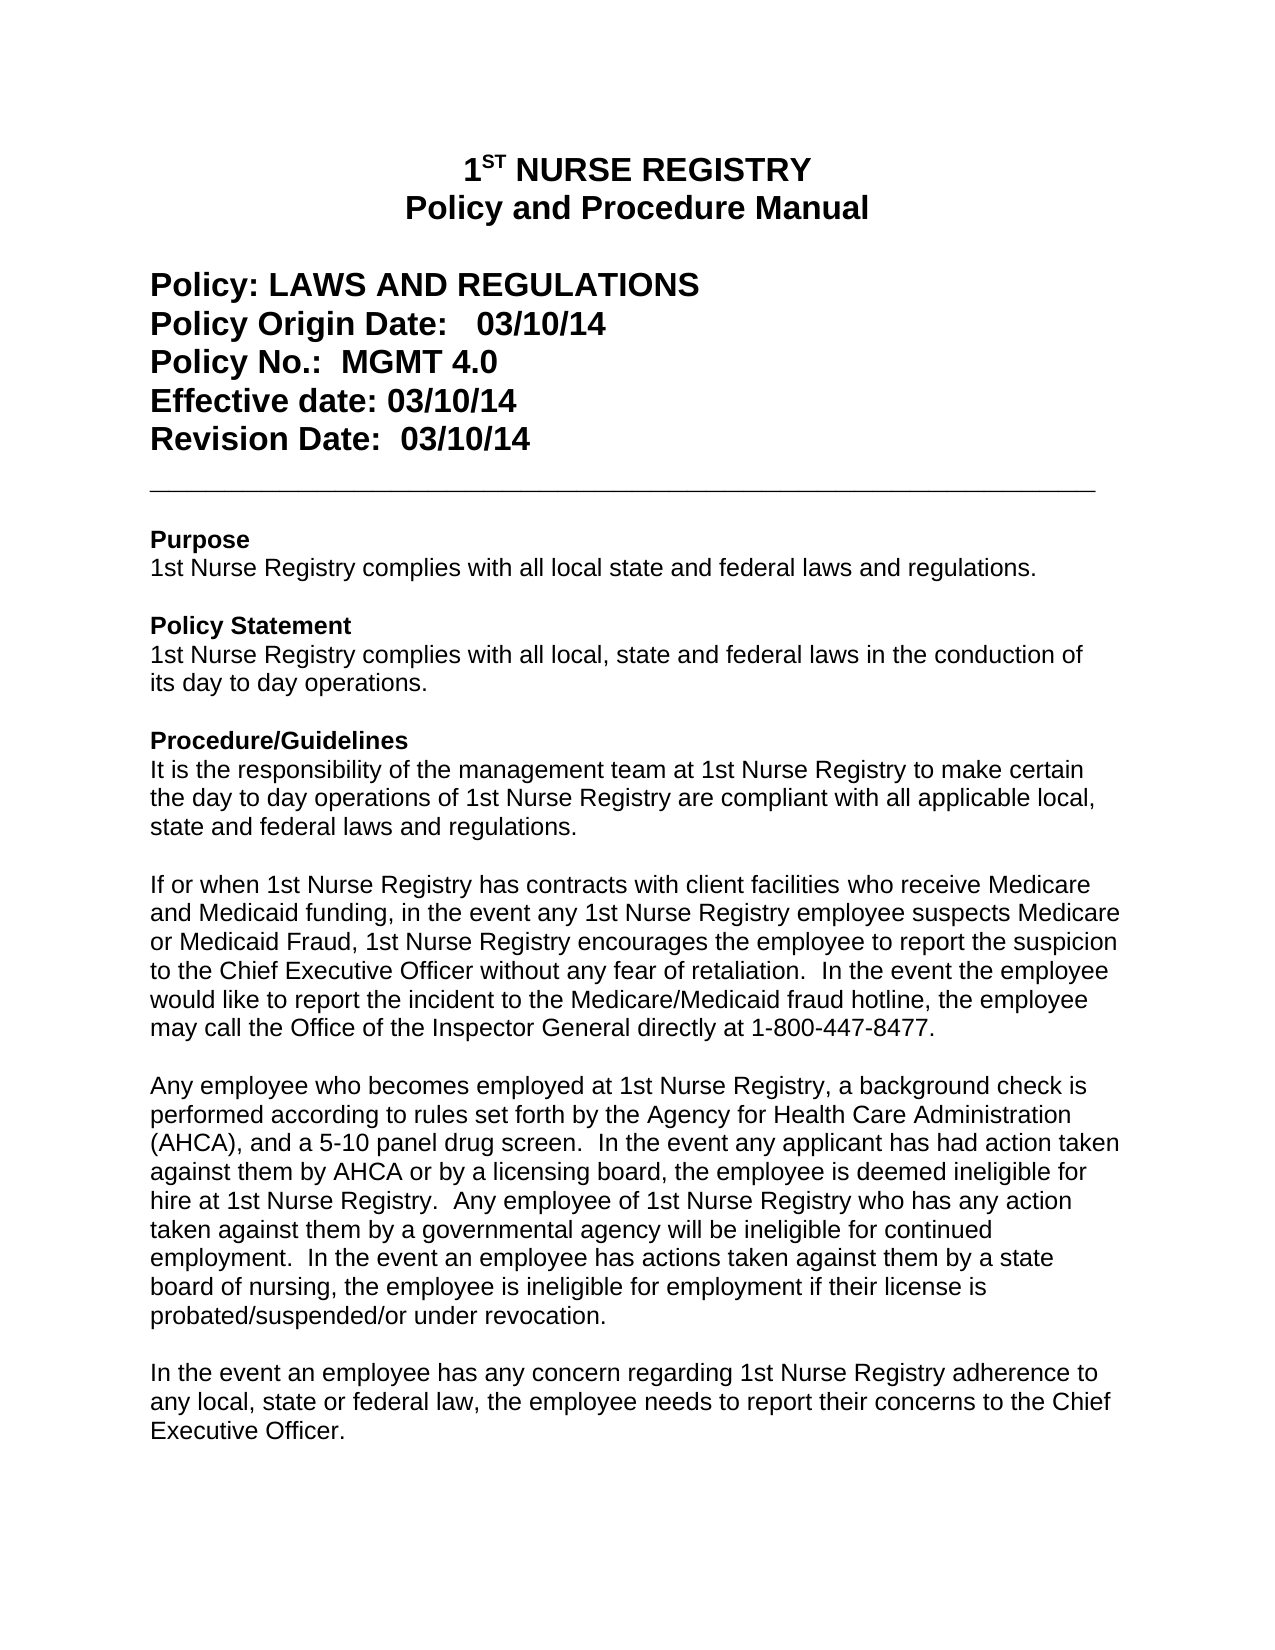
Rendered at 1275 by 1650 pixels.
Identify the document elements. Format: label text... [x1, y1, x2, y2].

text Policy: LAWS AND REGULATIONS [150, 265, 1125, 304]
text Policy Statement [150, 611, 1125, 640]
text 1ST NURSE REGISTRY [150, 150, 1125, 188]
text It is the responsibility of the management team at 1st Nurse Registry to make certain the day to day operations of 1st Nurse Registry are compliant with all applicable local, state and federal laws and regulations. [150, 755, 1125, 841]
text ___________________________________________________ [150, 457, 1125, 496]
text Effective date: 03/10/14 [150, 381, 1125, 419]
text If or when 1st Nurse Registry has contracts with client facilities who receive Medicare and Medicaid funding, in the event any 1st Nurse Registry employee suspects Medicare or Medicaid Fraud, 1st Nurse Registry encourages the employee to report the suspicion to the Chief Executive Officer without any fear of retaliation. In the event the employee would like to report the incident to the Medicare/Medicaid fraud hotline, the employee may call the Office of the Inspector General directly at 1-800-447-8477. [150, 870, 1125, 1042]
text In the event an employee has any concern regarding 1st Nurse Registry adherence to any local, state or federal law, the employee needs to report their concerns to the Chief Executive Officer. [150, 1358, 1125, 1445]
text Revision Date: 03/10/14 [150, 419, 1125, 457]
text Purpose [150, 525, 1125, 553]
text Procedure/Guidelines [150, 726, 1125, 755]
text Policy and Procedure Manual [150, 188, 1125, 227]
text Policy Origin Date: 03/10/14 [150, 304, 1125, 342]
text Policy No.: MGMT 4.0 [150, 342, 1125, 381]
text 1st Nurse Registry complies with all local, state and federal laws in the conduction of its day to day operations. [150, 640, 1125, 697]
text Any employee who becomes employed at 1st Nurse Registry, a background check is performed according to rules set forth by the Agency for Health Care Administration (AHCA), and a 5-10 panel drug screen. In the event any applicant has had action taken against them by AHCA or by a licensing board, the employee is deemed ineligible for hire at 1st Nurse Registry. Any employee of 1st Nurse Registry who has any action taken against them by a governmental agency will be ineligible for continued employment. In the event an employee has actions taken against them by a state board of nursing, the employee is ineligible for employment if their license is probated/suspended/or under revocation. [150, 1071, 1125, 1330]
text 1st Nurse Registry complies with all local state and federal laws and regulations. [150, 553, 1125, 582]
